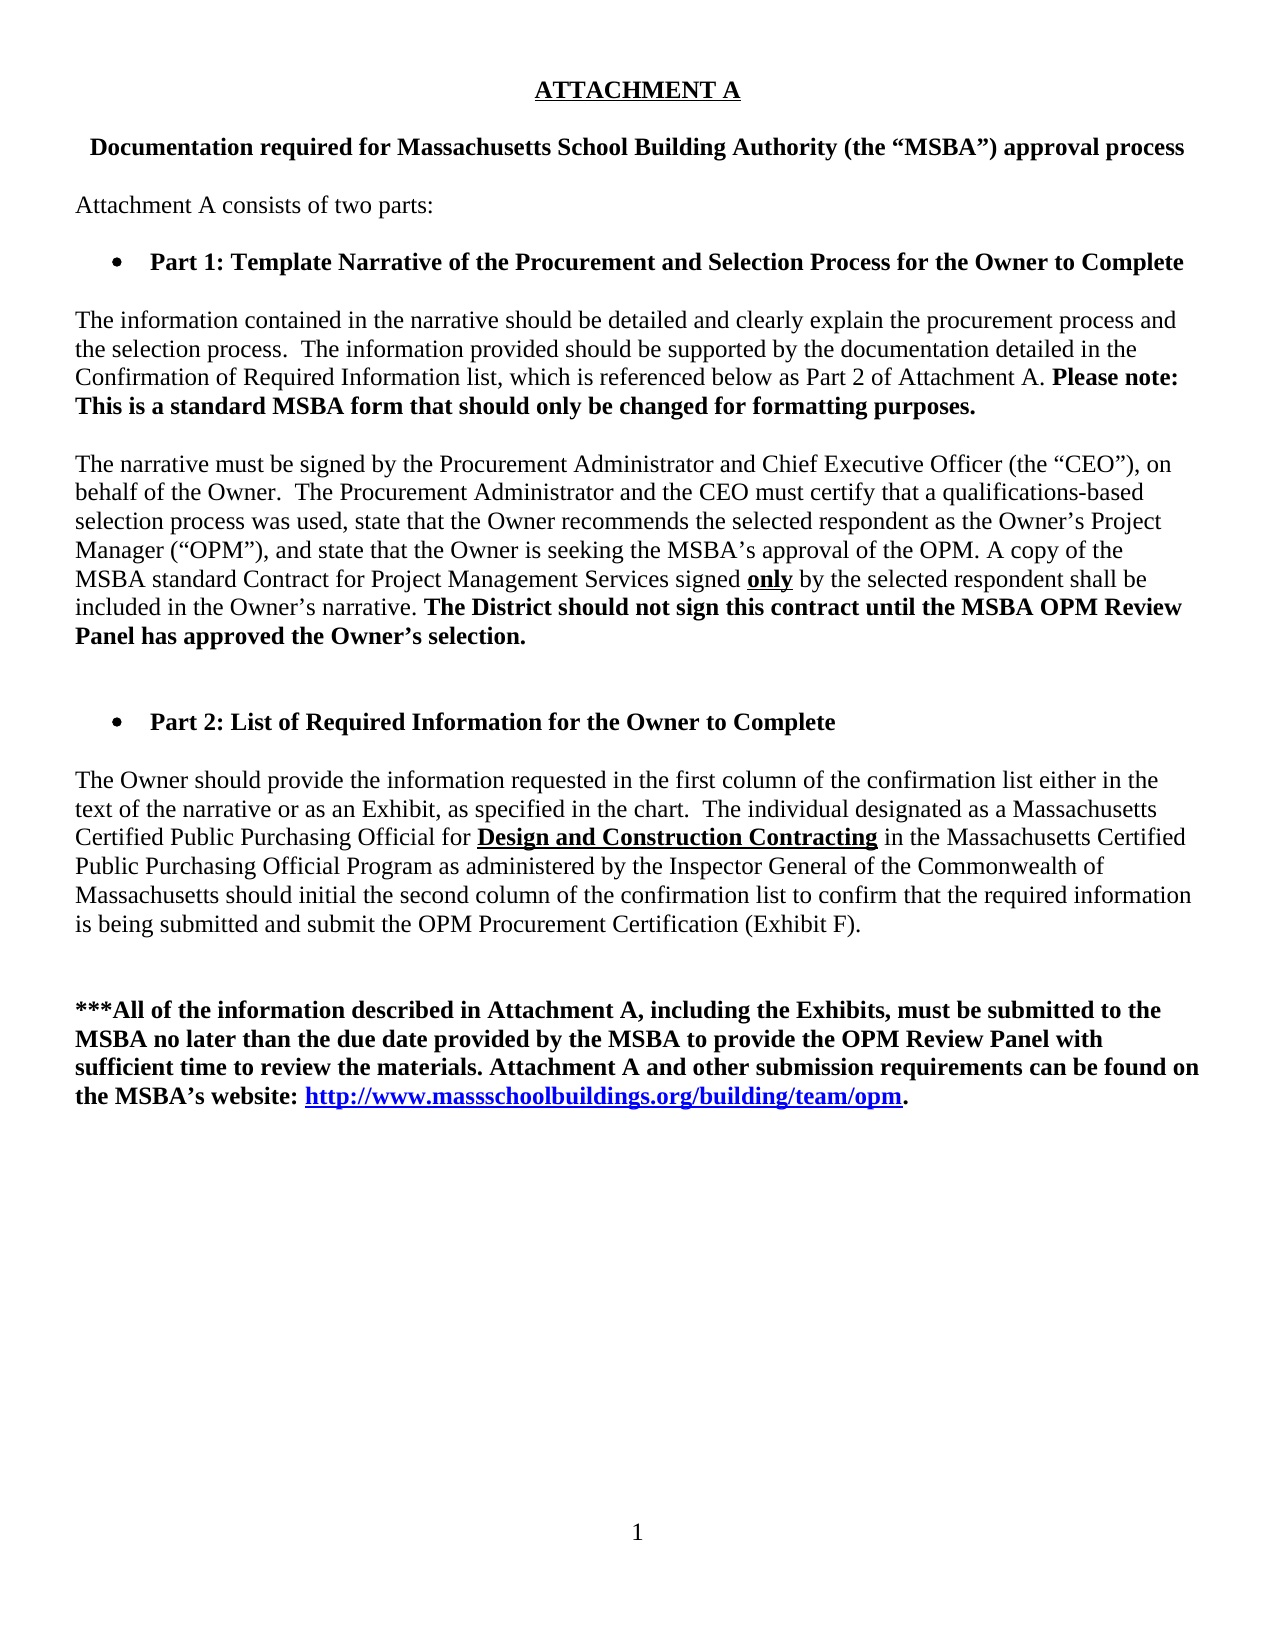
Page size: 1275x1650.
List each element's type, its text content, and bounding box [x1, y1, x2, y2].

text ***All of the information described in Attachment A, including the Exhibits, must be submitted to the MSBA no later than the due date provided by the MSBA to provide the OPM Review Panel with sufficient time to review the materials. Attachment A and other submission requirements can be found on the MSBA’s website: http://www.massschoolbuildings.org/building/team/opm. [75, 995, 1200, 1110]
text The information contained in the narrative should be detailed and clearly explain the procurement process and the selection process. The information provided should be supported by the documentation detailed in the Confirmation of Required Information list, which is referenced below as Part 2 of Attachment A. Please note: This is a standard MSBA form that should only be changed for formatting purposes. [75, 305, 1200, 420]
list Part 2: List of Required Information for the Owner to Complete [112, 707, 1200, 736]
text The Owner should provide the information requested in the first column of the confirmation list either in the text of the narrative or as an Exhibit, as specified in the chart. The individual designated as a Massachusetts Certified Public Purchasing Official for Design and Construction Contracting in the Massachusetts Certified Public Purchasing Official Program as administered by the Inspector General of the Commonwealth of Massachusetts should initial the second column of the confirmation list to confirm that the required information is being submitted and submit the OPM Procurement Certification (Exhibit F). [75, 765, 1200, 937]
text ATTACHMENT A [75, 75, 1200, 104]
text The narrative must be signed by the Procurement Administrator and Chief Executive Officer (the “CEO”), on behalf of the Owner. The Procurement Administrator and the CEO must certify that a qualifications-based selection process was used, state that the Owner recommends the selected respondent as the Owner’s Project Manager (“OPM”), and state that the Owner is seeking the MSBA’s approval of the OPM. A copy of the MSBA standard Contract for Project Management Services signed only by the selected respondent shall be included in the Owner’s narrative. The District should not sign this contract until the MSBA OPM Review Panel has approved the Owner’s selection. [75, 449, 1200, 650]
list Part 1: Template Narrative of the Procurement and Selection Process for the Owner to Complete [112, 247, 1200, 276]
text Attachment A consists of two parts: [75, 190, 1200, 219]
text Documentation required for Massachusetts School Building Authority (the “MSBA”) approval process [75, 132, 1200, 161]
